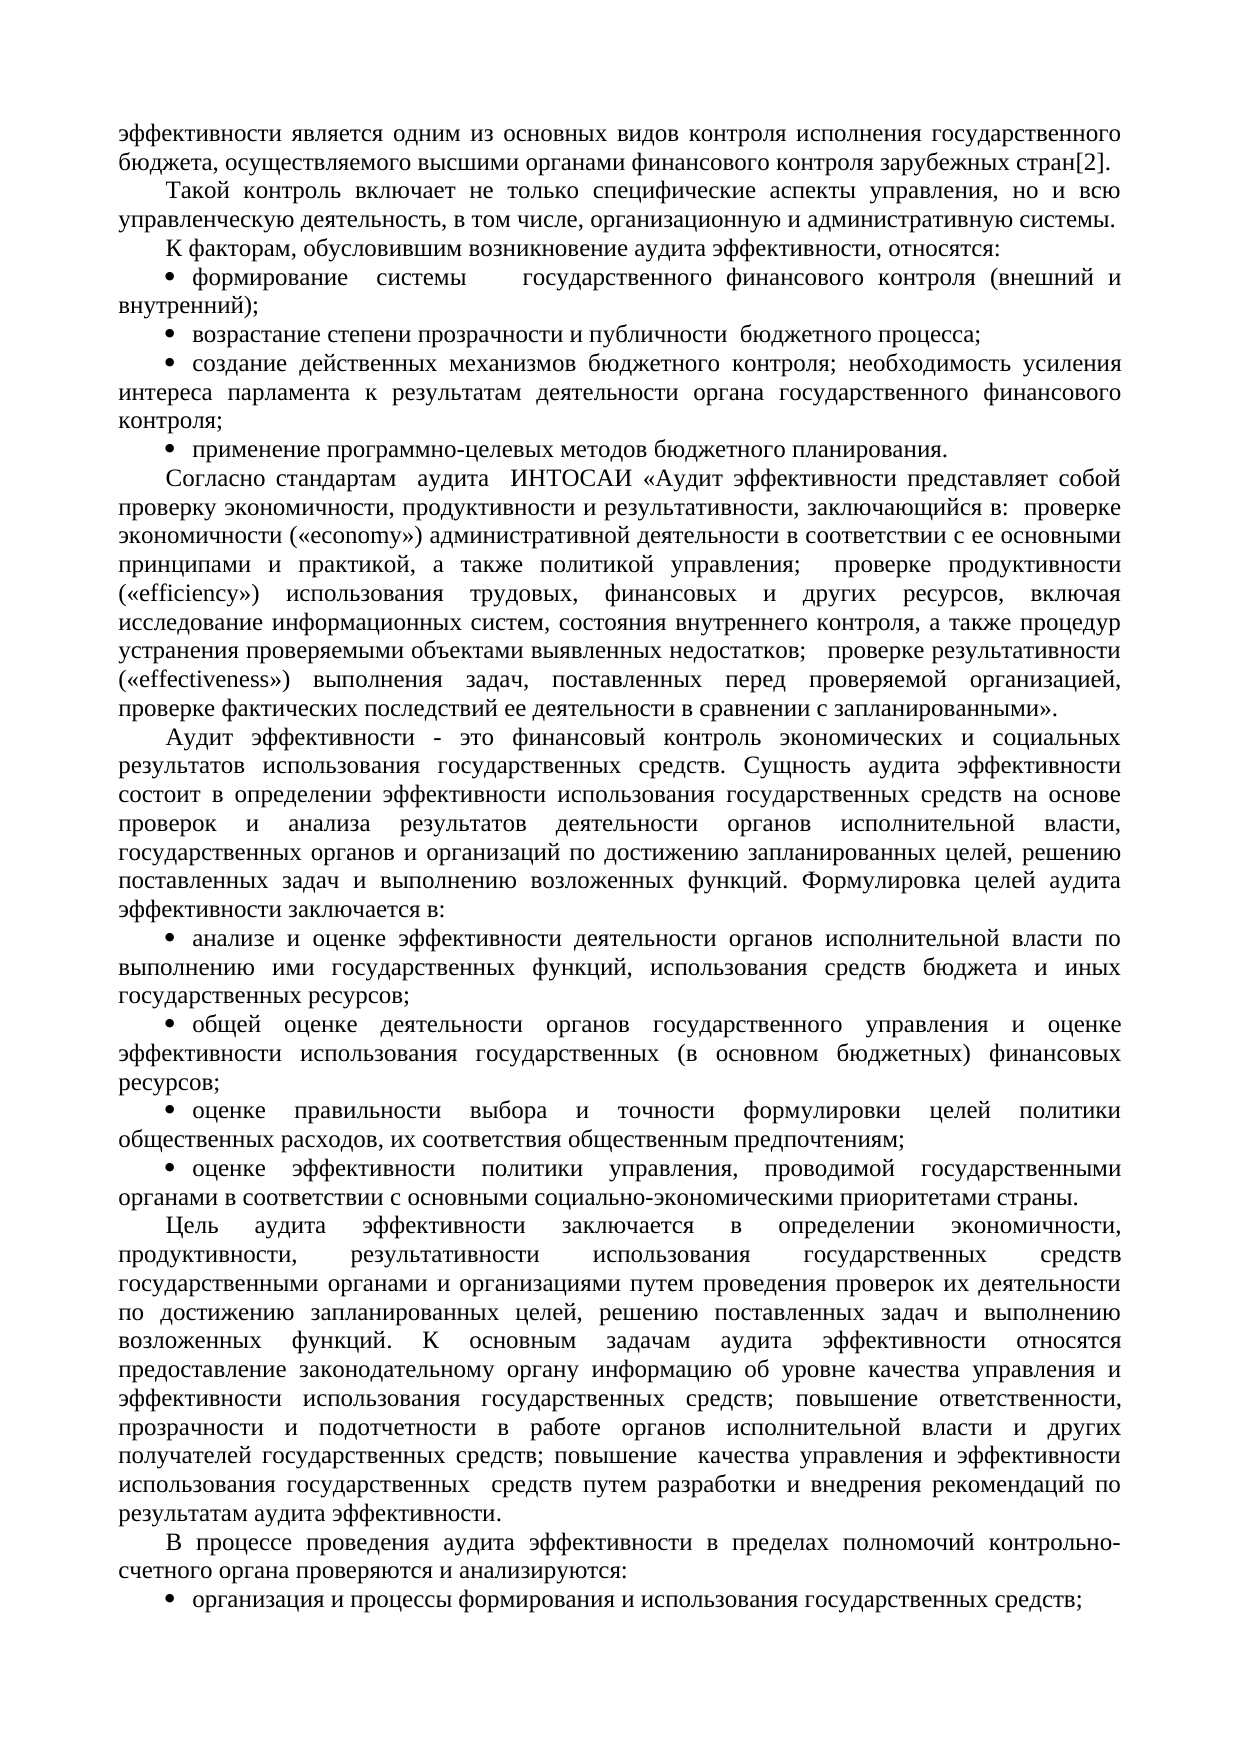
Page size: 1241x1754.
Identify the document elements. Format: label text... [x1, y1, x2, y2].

list общей оценке деятельности органов государственного управления и оценке эффективности использования государственных (в основном бюджетных) финансовых ресурсов; [118, 1009, 1122, 1096]
text Аудит эффективности - это финансовый контроль экономических и социальных результатов использования государственных средств. Сущность аудита эффективности состоит в определении эффективности использования государственных средств на основе проверок и анализа результатов деятельности органов исполнительной власти, государственных органов и организаций по достижению запланированных целей, решению поставленных задач и выполнению возложенных функций. Формулировка целей аудита эффективности заключается в: [118, 722, 1122, 923]
text Согласно стандартам аудита ИНТОСАИ «Аудит эффективности представляет собой проверку экономичности, продуктивности и результативности, заключающийся в: проверке экономичности («economy») административной деятельности в соответствии с ее основными принципами и практикой, а также политикой управления; проверке продуктивности («efficiency») использования трудовых, финансовых и других ресурсов, включая исследование информационных систем, состояния внутреннего контроля, а также процедур устранения проверяемыми объектами выявленных недостатков; проверке результативности («effectiveness») выполнения задач, поставленных перед проверяемой организацией, проверке фактических последствий ее деятельности в сравнении с запланированными». [118, 463, 1122, 722]
list оценке правильности выбора и точности формулировки целей политики общественных расходов, их соответствия общественным предпочтениям; [118, 1096, 1122, 1153]
text В процессе проведения аудита эффективности в пределах полномочий контрольно-счетного органа проверяются и анализируются: [118, 1527, 1122, 1584]
text К факторам, обусловившим возникновение аудита эффективности, относятся: [118, 233, 1122, 262]
text Такой контроль включает не только специфические аспекты управления, но и всю управленческую деятельность, в том числе, организационную и административную системы. [118, 176, 1122, 233]
list создание действенных механизмов бюджетного контроля; необходимость усиления интереса парламента к результатам деятельности органа государственного финансового контроля; [118, 348, 1122, 434]
list анализе и оценке эффективности деятельности органов исполнительной власти по выполнению ими государственных функций, использования средств бюджета и иных государственных ресурсов; [118, 923, 1122, 1009]
list возрастание степени прозрачности и публичности бюджетного процесса; [118, 319, 1122, 348]
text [118, 118, 1122, 176]
list формирование системы государственного финансового контроля (внешний и внутренний); [118, 262, 1122, 319]
list организация и процессы формирования и использования государственных средств; [118, 1584, 1122, 1613]
list оценке эффективности политики управления, проводимой государственными органами в соответствии с основными социально-экономическими приоритетами страны. [118, 1153, 1122, 1211]
list применение программно-целевых методов бюджетного планирования. [118, 434, 1122, 463]
text Цель аудита эффективности заключается в определении экономичности, продуктивности, результативности использования государственных средств государственными органами и организациями путем проведения проверок их деятельности по достижению запланированных целей, решению поставленных задач и выполнению возложенных функций. К основным задачам аудита эффективности относятся предоставление законодательному органу информацию об уровне качества управления и эффективности использования государственных средств; повышение ответственности, прозрачности и подотчетности в работе органов исполнительной власти и других получателей государственных средств; повышение качества управления и эффективности использования государственных средств путем разработки и внедрения рекомендаций по результатам аудита эффективности. [118, 1211, 1122, 1527]
